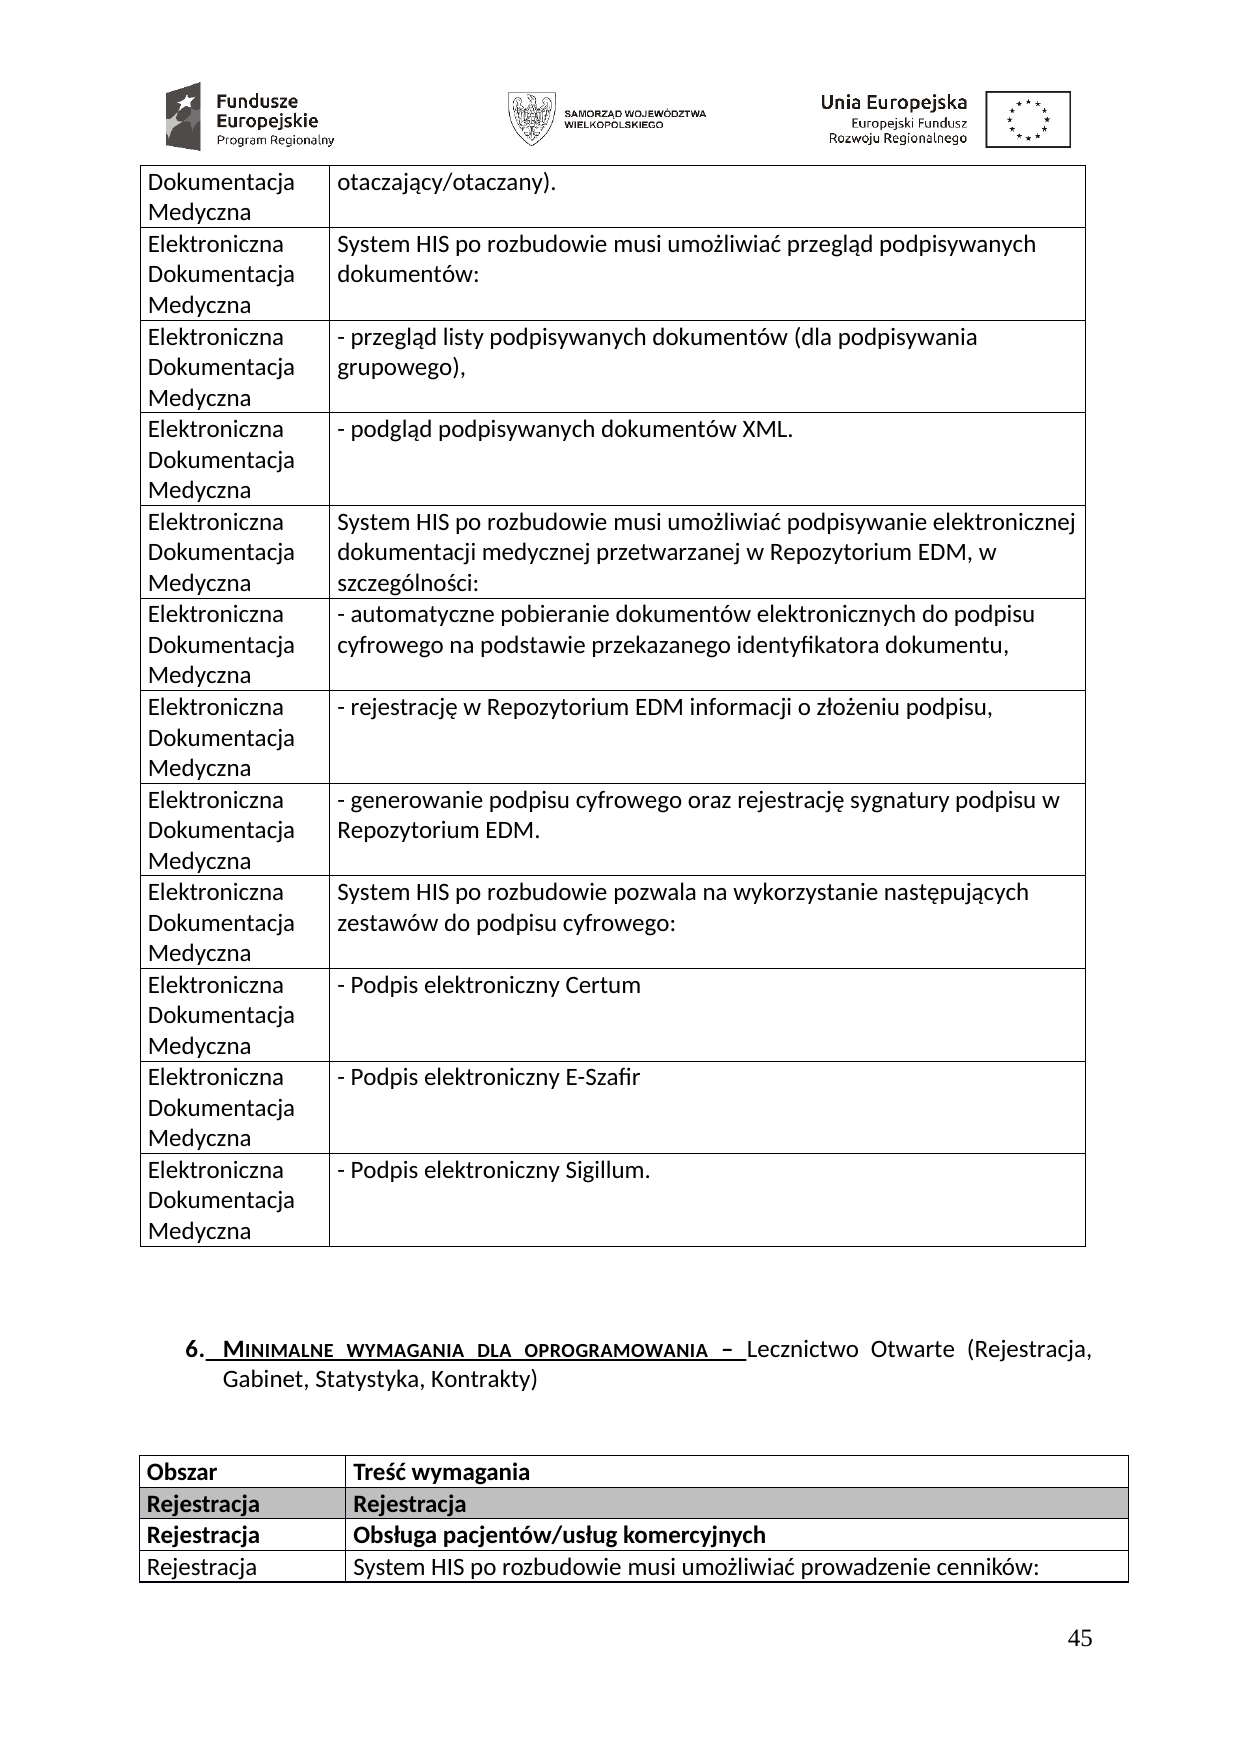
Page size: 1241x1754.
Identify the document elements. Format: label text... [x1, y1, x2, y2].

table_cell - Podpis elektroniczny Certum [330, 969, 1085, 1061]
table_cell Elektroniczna Dokumentacja Medyczna [141, 599, 329, 690]
table_cell - rejestrację w Repozytorium EDM informacji o złożeniu podpisu, [330, 691, 1085, 783]
table_cell Rejestracja [140, 1551, 345, 1581]
table_cell Elektroniczna Dokumentacja Medyczna [141, 228, 329, 320]
picture [147, 73, 1089, 165]
table_cell Rejestracja [140, 1519, 345, 1550]
table_cell - możliwość określenia formatu podpisu (zewnętrzny lub otaczający/otaczany). [330, 166, 1085, 227]
table_cell - Podpis elektroniczny Sigillum. [330, 1154, 1085, 1246]
table_cell - generowanie podpisu cyfrowego oraz rejestrację sygnatury podpisu w Repozytorium EDM. [330, 784, 1085, 875]
table_cell System HIS po rozbudowie musi umożliwiać przegląd podpisywanych dokumentów: [330, 228, 1085, 320]
table_cell - automatyczne pobieranie dokumentów elektronicznych do podpisu cyfrowego na podstawie przekazanego identyfikatora dokumentu, [330, 599, 1085, 690]
table_cell - podgląd podpisywanych dokumentów XML. [330, 413, 1085, 505]
table_header Treść wymagania [346, 1456, 1128, 1487]
table_cell Elektroniczna Dokumentacja Medyczna [141, 876, 329, 968]
table_cell Elektroniczna Dokumentacja Medyczna [141, 166, 329, 227]
table_cell Elektroniczna Dokumentacja Medyczna [141, 784, 329, 875]
table_cell Elektroniczna Dokumentacja Medyczna [141, 506, 329, 597]
table_cell System HIS po rozbudowie pozwala na wykorzystanie następujących zestawów do podpisu cyfrowego: [330, 876, 1085, 968]
table_cell Elektroniczna Dokumentacja Medyczna [141, 321, 329, 412]
table_cell Rejestracja [140, 1488, 345, 1518]
table_cell Elektroniczna Dokumentacja Medyczna [141, 1062, 329, 1153]
table_cell Elektroniczna Dokumentacja Medyczna [141, 413, 329, 505]
table_cell Rejestracja [346, 1488, 1128, 1518]
list Minimalne wymagania dla oprogramowania – Lecznictwo Otwarte (Rejestracja, Gabinet, Statystyka, Kontrakty) [185, 1333, 1093, 1394]
table_cell Elektroniczna Dokumentacja Medyczna [141, 1154, 329, 1246]
table_cell - Podpis elektroniczny E-Szafir [330, 1062, 1085, 1153]
table_cell - przegląd listy podpisywanych dokumentów (dla podpisywania grupowego), [330, 321, 1085, 412]
table_cell System HIS po rozbudowie musi umożliwiać prowadzenie cenników: [346, 1551, 1128, 1581]
table_cell System HIS po rozbudowie musi umożliwiać podpisywanie elektronicznej dokumentacji medycznej przetwarzanej w Repozytorium EDM, w szczególności: [330, 506, 1085, 597]
table_cell Obsługa pacjentów/usług komercyjnych [346, 1519, 1128, 1550]
table_cell Elektroniczna Dokumentacja Medyczna [141, 969, 329, 1061]
table_cell Elektroniczna Dokumentacja Medyczna [141, 691, 329, 783]
table_header Obszar [140, 1456, 345, 1487]
